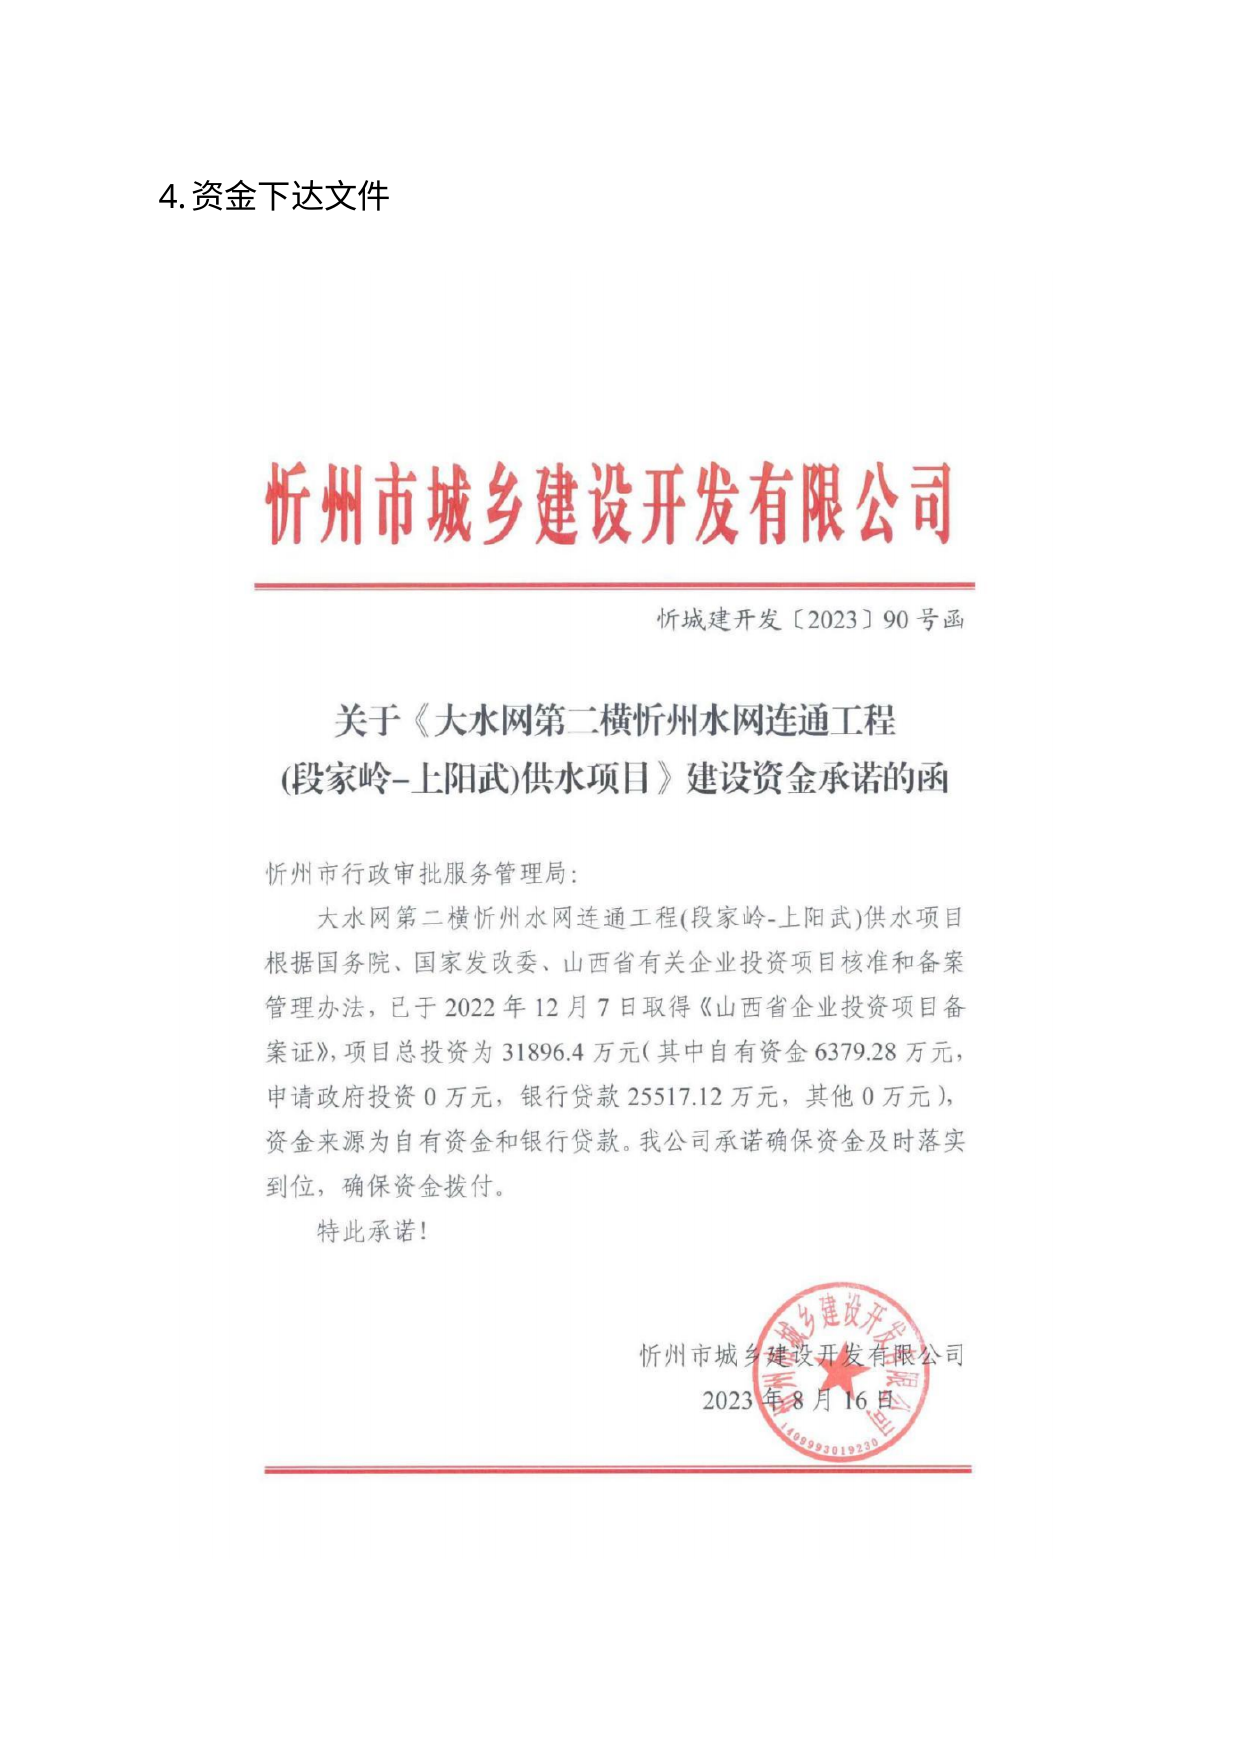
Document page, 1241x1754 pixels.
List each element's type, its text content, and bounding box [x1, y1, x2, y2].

picture [158, 227, 1077, 1559]
list 资金下达文件 [158, 162, 1082, 227]
